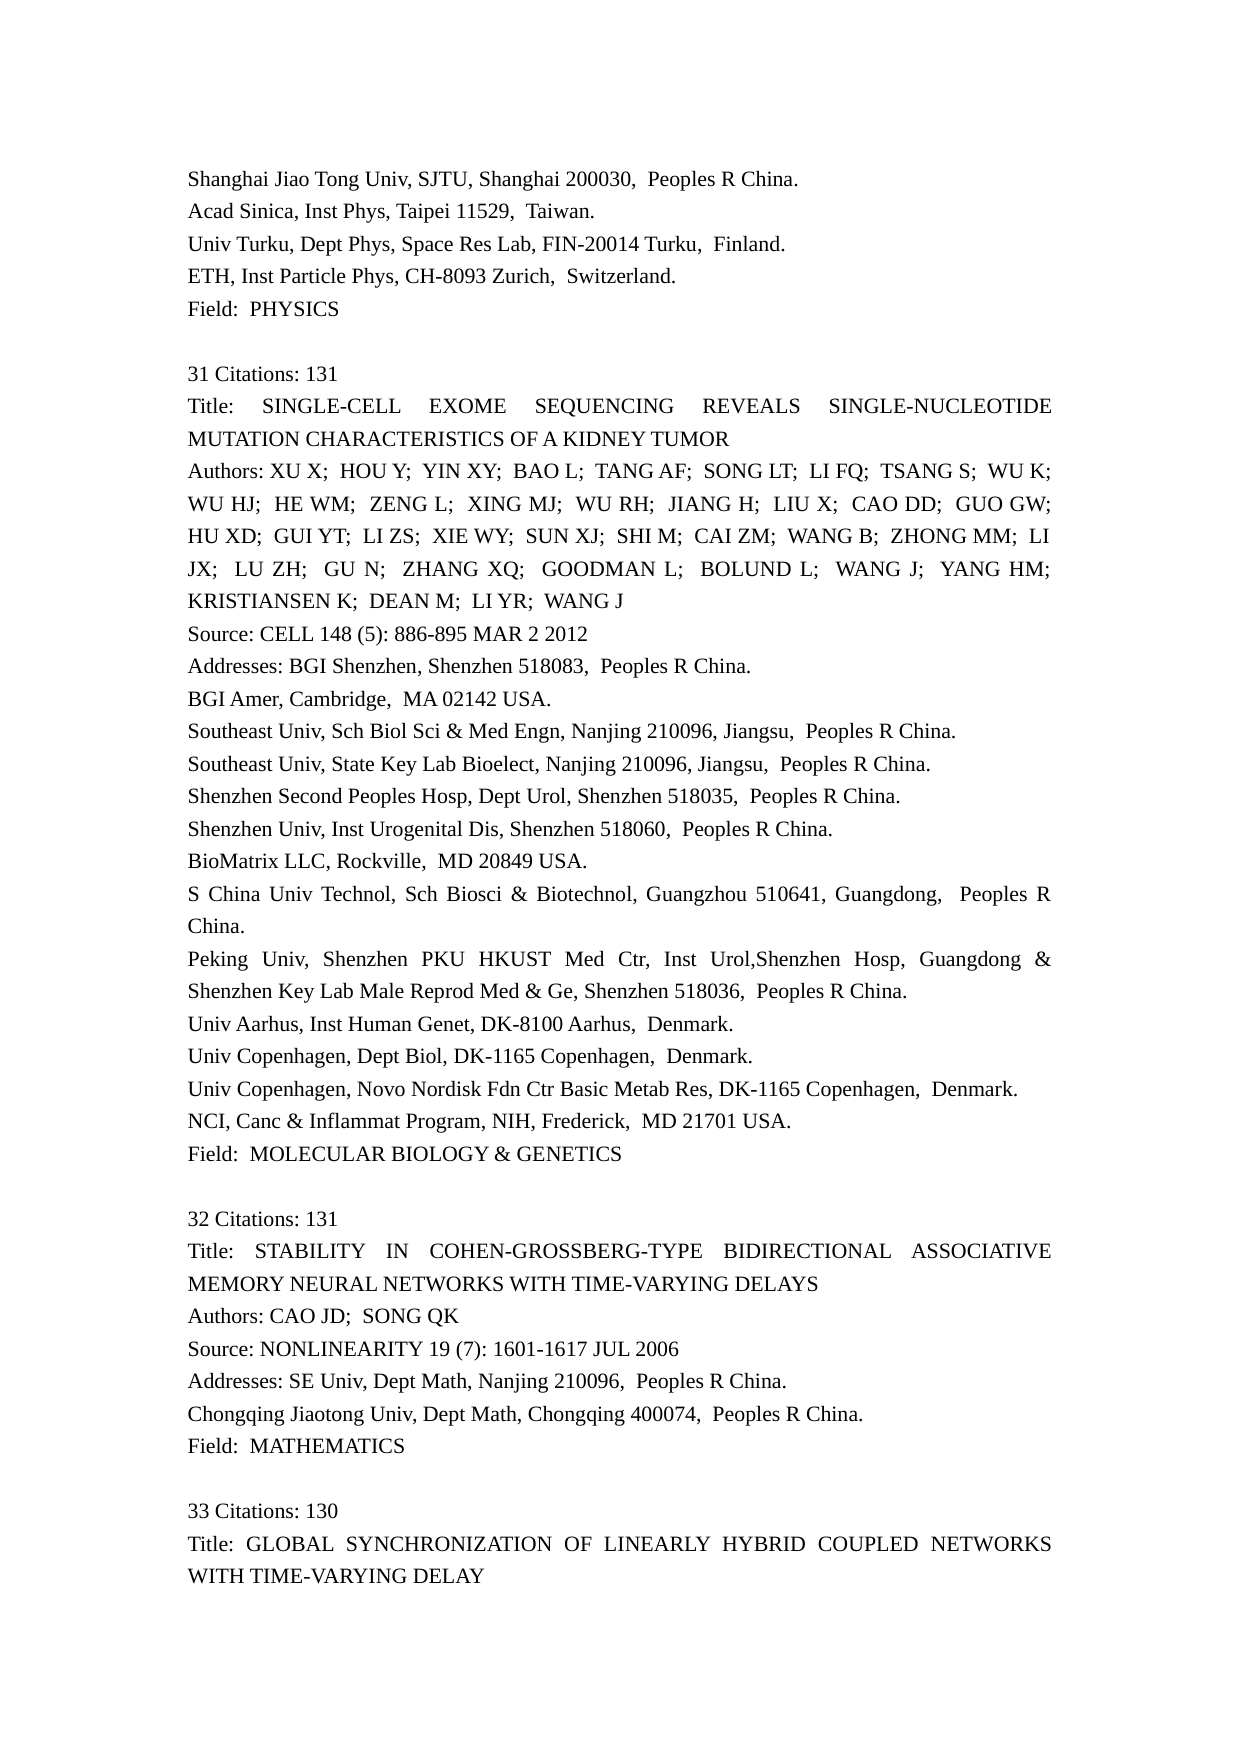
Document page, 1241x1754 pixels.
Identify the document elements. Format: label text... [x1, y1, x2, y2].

text Southeast Univ, Sch Biol Sci & Med Engn, Nanjing 210096, Jiangsu, Peoples R China. [187, 714, 1053, 747]
text 33 Citations: 130 [187, 1494, 1053, 1527]
text Field: MATHEMATICS [187, 1429, 1053, 1462]
text Authors: CAO JD; SONG QK [187, 1299, 1053, 1332]
text Title: GLOBAL SYNCHRONIZATION OF LINEARLY HYBRID COUPLED NETWORKS WITH TIME-VARYING DELAY [187, 1527, 1053, 1592]
text BGI Amer, Cambridge, MA 02142 USA. [187, 682, 1053, 714]
text 31 Citations: 131 [187, 357, 1053, 389]
text Addresses: SE Univ, Dept Math, Nanjing 210096, Peoples R China. [187, 1364, 1053, 1397]
text Title: STABILITY IN COHEN-GROSSBERG-TYPE BIDIRECTIONAL ASSOCIATIVE MEMORY NEURAL NETWORKS WITH TIME-VARYING DELAYS [187, 1234, 1053, 1299]
text 32 Citations: 131 [187, 1202, 1053, 1234]
text Source: CELL 148 (5): 886-895 MAR 2 2012 [187, 617, 1053, 649]
text Shenzhen Univ, Inst Urogenital Dis, Shenzhen 518060, Peoples R China. [187, 812, 1053, 844]
text Field: PHYSICS [187, 292, 1053, 324]
text Univ Turku, Dept Phys, Space Res Lab, FIN-20014 Turku, Finland. [187, 227, 1053, 259]
text Univ Aarhus, Inst Human Genet, DK-8100 Aarhus, Denmark. [187, 1007, 1053, 1039]
text Shenzhen Second Peoples Hosp, Dept Urol, Shenzhen 518035, Peoples R China. [187, 779, 1053, 812]
text Addresses: BGI Shenzhen, Shenzhen 518083, Peoples R China. [187, 649, 1053, 682]
text Shanghai Jiao Tong Univ, SJTU, Shanghai 200030, Peoples R China. [187, 162, 1053, 194]
text Source: NONLINEARITY 19 (7): 1601-1617 JUL 2006 [187, 1332, 1053, 1364]
text S China Univ Technol, Sch Biosci & Biotechnol, Guangzhou 510641, Guangdong, Peoples R China. [187, 877, 1053, 942]
text Acad Sinica, Inst Phys, Taipei 11529, Taiwan. [187, 194, 1053, 227]
text BioMatrix LLC, Rockville, MD 20849 USA. [187, 844, 1053, 877]
text Field: MOLECULAR BIOLOGY & GENETICS [187, 1137, 1053, 1169]
text Chongqing Jiaotong Univ, Dept Math, Chongqing 400074, Peoples R China. [187, 1397, 1053, 1429]
text Authors: XU X; HOU Y; YIN XY; BAO L; TANG AF; SONG LT; LI FQ; TSANG S; WU K; WU HJ; HE WM; ZENG L; XING MJ; WU RH; JIANG H; LIU X; CAO DD; GUO GW; HU XD; GUI YT; LI ZS; XIE WY; SUN XJ; SHI M; CAI ZM; WANG B; ZHONG MM; LI JX; LU ZH; GU N; ZHANG XQ; GOODMAN L; BOLUND L; WANG J; YANG HM; KRISTIANSEN K; DEAN M; LI YR; WANG J [187, 454, 1053, 617]
text ETH, Inst Particle Phys, CH-8093 Zurich, Switzerland. [187, 259, 1053, 292]
text Univ Copenhagen, Novo Nordisk Fdn Ctr Basic Metab Res, DK-1165 Copenhagen, Denmark. [187, 1072, 1053, 1104]
text Title: SINGLE-CELL EXOME SEQUENCING REVEALS SINGLE-NUCLEOTIDE MUTATION CHARACTERISTICS OF A KIDNEY TUMOR [187, 389, 1053, 454]
text Peking Univ, Shenzhen PKU HKUST Med Ctr, Inst Urol,Shenzhen Hosp, Guangdong & Shenzhen Key Lab Male Reprod Med & Ge, Shenzhen 518036, Peoples R China. [187, 942, 1053, 1007]
text Univ Copenhagen, Dept Biol, DK-1165 Copenhagen, Denmark. [187, 1039, 1053, 1072]
text Southeast Univ, State Key Lab Bioelect, Nanjing 210096, Jiangsu, Peoples R China. [187, 747, 1053, 779]
text NCI, Canc & Inflammat Program, NIH, Frederick, MD 21701 USA. [187, 1104, 1053, 1137]
